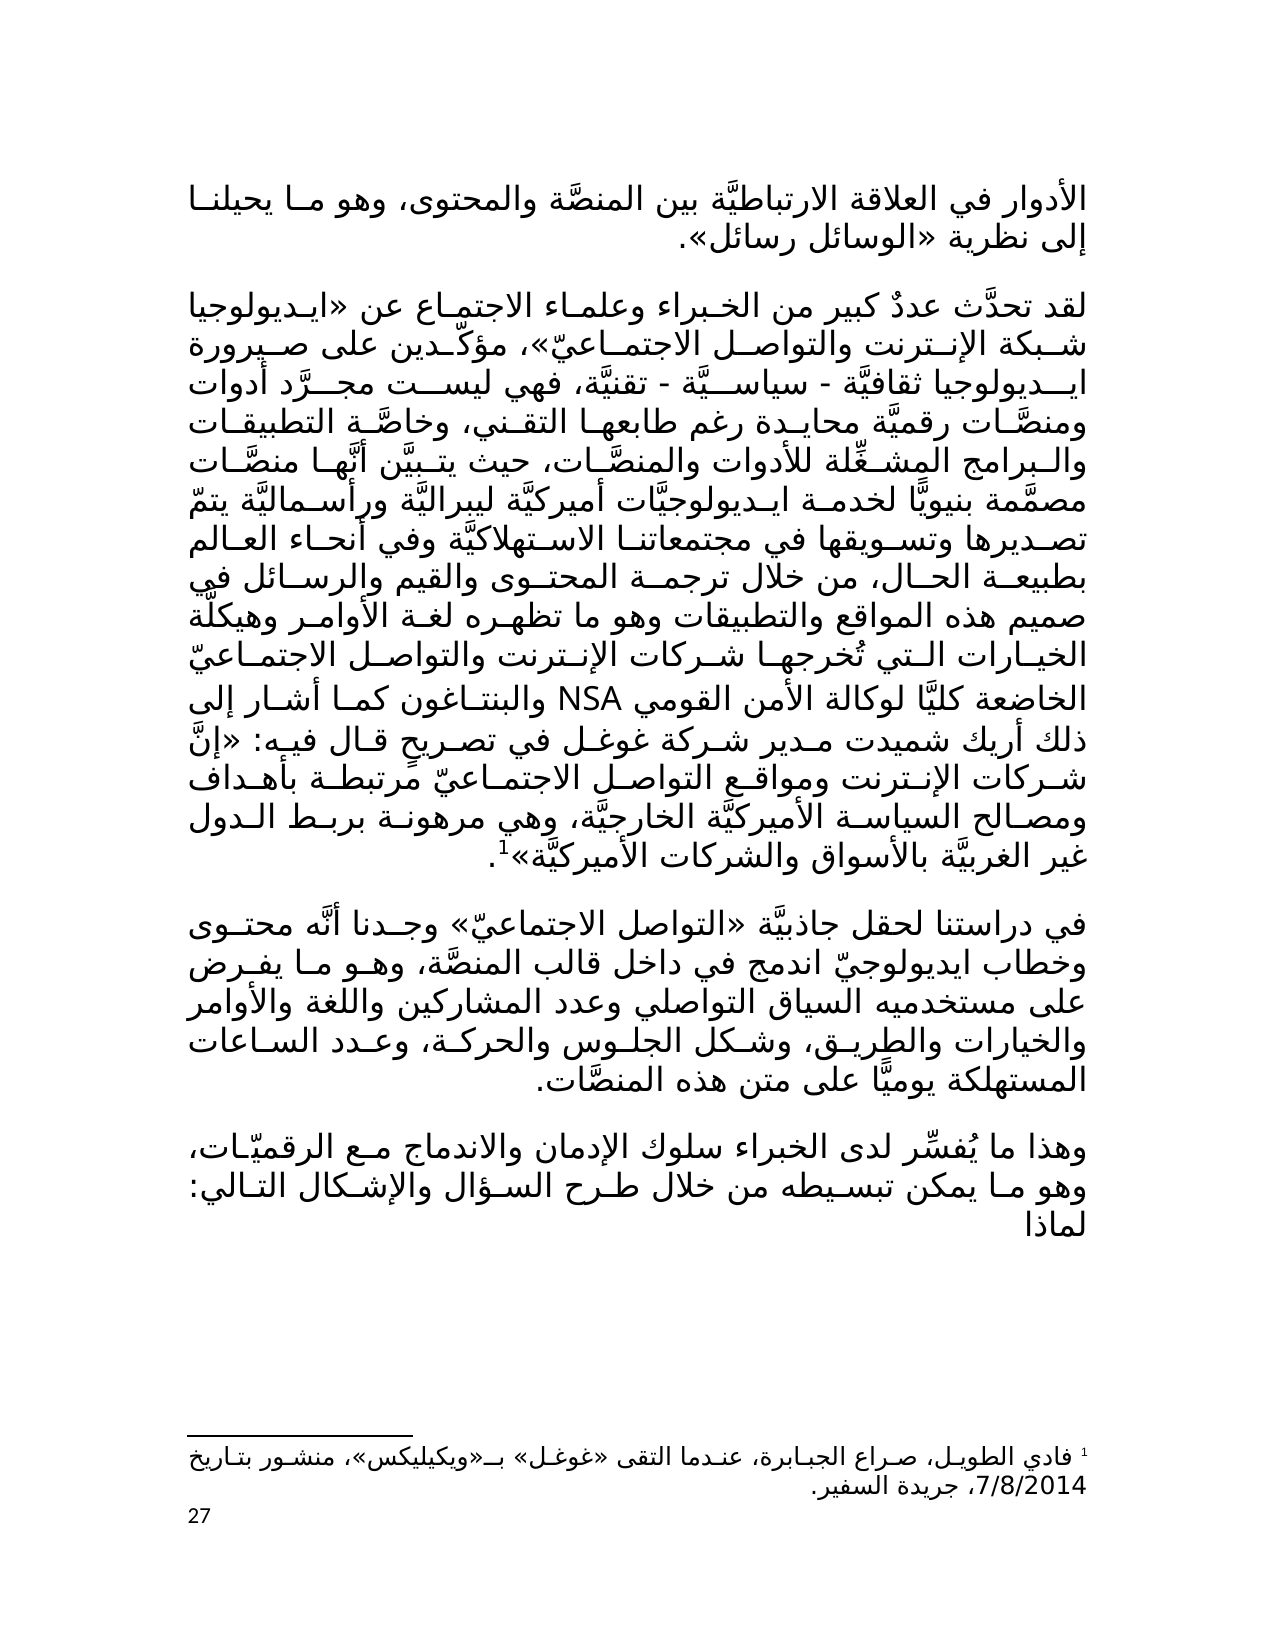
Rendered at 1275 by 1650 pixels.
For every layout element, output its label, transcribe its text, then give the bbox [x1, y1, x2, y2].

text وهذا ما يُفسِّر لدى الخبراء سلوك الإدمان والاندماج مع الرقميّات، وهو ما يمكن تبسيطه من خلال طرح السؤال والإشكال التالي: لماذا [187, 1128, 1087, 1244]
text الأدوار في العلاقة الارتباطيَّة بين المنصَّة والمحتوى، وهو ما يحيلنا إلى نظرية «الوسائل رسائل». [187, 179, 1087, 257]
text لقد تحدَّث عددٌ كبير من الخبراء وعلماء الاجتماع عن «ايديولوجيا شبكة الإنترنت والتواصل الاجتماعيّ»، مؤكّدين على صيرورة ايديولوجيا ثقافيَّة - سياسيَّة - تقنيَّة، فهي ليست مجرَّد أدوات ومنصَّات رقميَّة محايدة رغم طابعها التقني، وخاصَّة التطبيقات والبرامج المشغِّلة للأدوات والمنصَّات، حيث يتبيَّن أنَّها منصَّات مصمَّمة بنيويًّا لخدمة ايديولوجيَّات أميركيَّة ليبراليَّة ورأسماليَّة يتمّ تصديرها وتسويقها في مجتمعاتنا الاستهلاكيَّة وفي أنحاء العالم بطبيعة الحال، من خلال ترجمة المحتوى والقيم والرسائل في صميم هذه المواقع والتطبيقات وهو ما تظهره لغة الأوامر وهيكلَّة الخيارات التي تُخرجها شركات الإنترنت والتواصل الاجتماعيّ الخاضعة كليَّا لوكالة الأمن القومي NSA والبنتاغون كما أشار إلى ذلك أريك شميدت مدير شركة غوغل في تصريحٍ قال فيه: «إنَّ شركات الإنترنت ومواقع التواصل الاجتماعيّ مرتبطة بأهداف ومصالح السياسة الأميركيَّة الخارجيَّة، وهي مرهونة بربط الدول غير الغربيَّة بالأسواق والشركات الأميركيَّة». [187, 286, 1087, 875]
text في دراستنا لحقل جاذبيَّة «التواصل الاجتماعيّ» وجدنا أنَّه محتوى وخطاب ايديولوجيّ اندمج في داخل قالب المنصَّة، وهو ما يفرض على مستخدميه السياق التواصلي وعدد المشاركين واللغة والأوامر والخيارات والطريق، وشكل الجلوس والحركة، وعدد الساعات المستهلكة يوميًّا على متن هذه المنصَّات. [187, 904, 1087, 1099]
